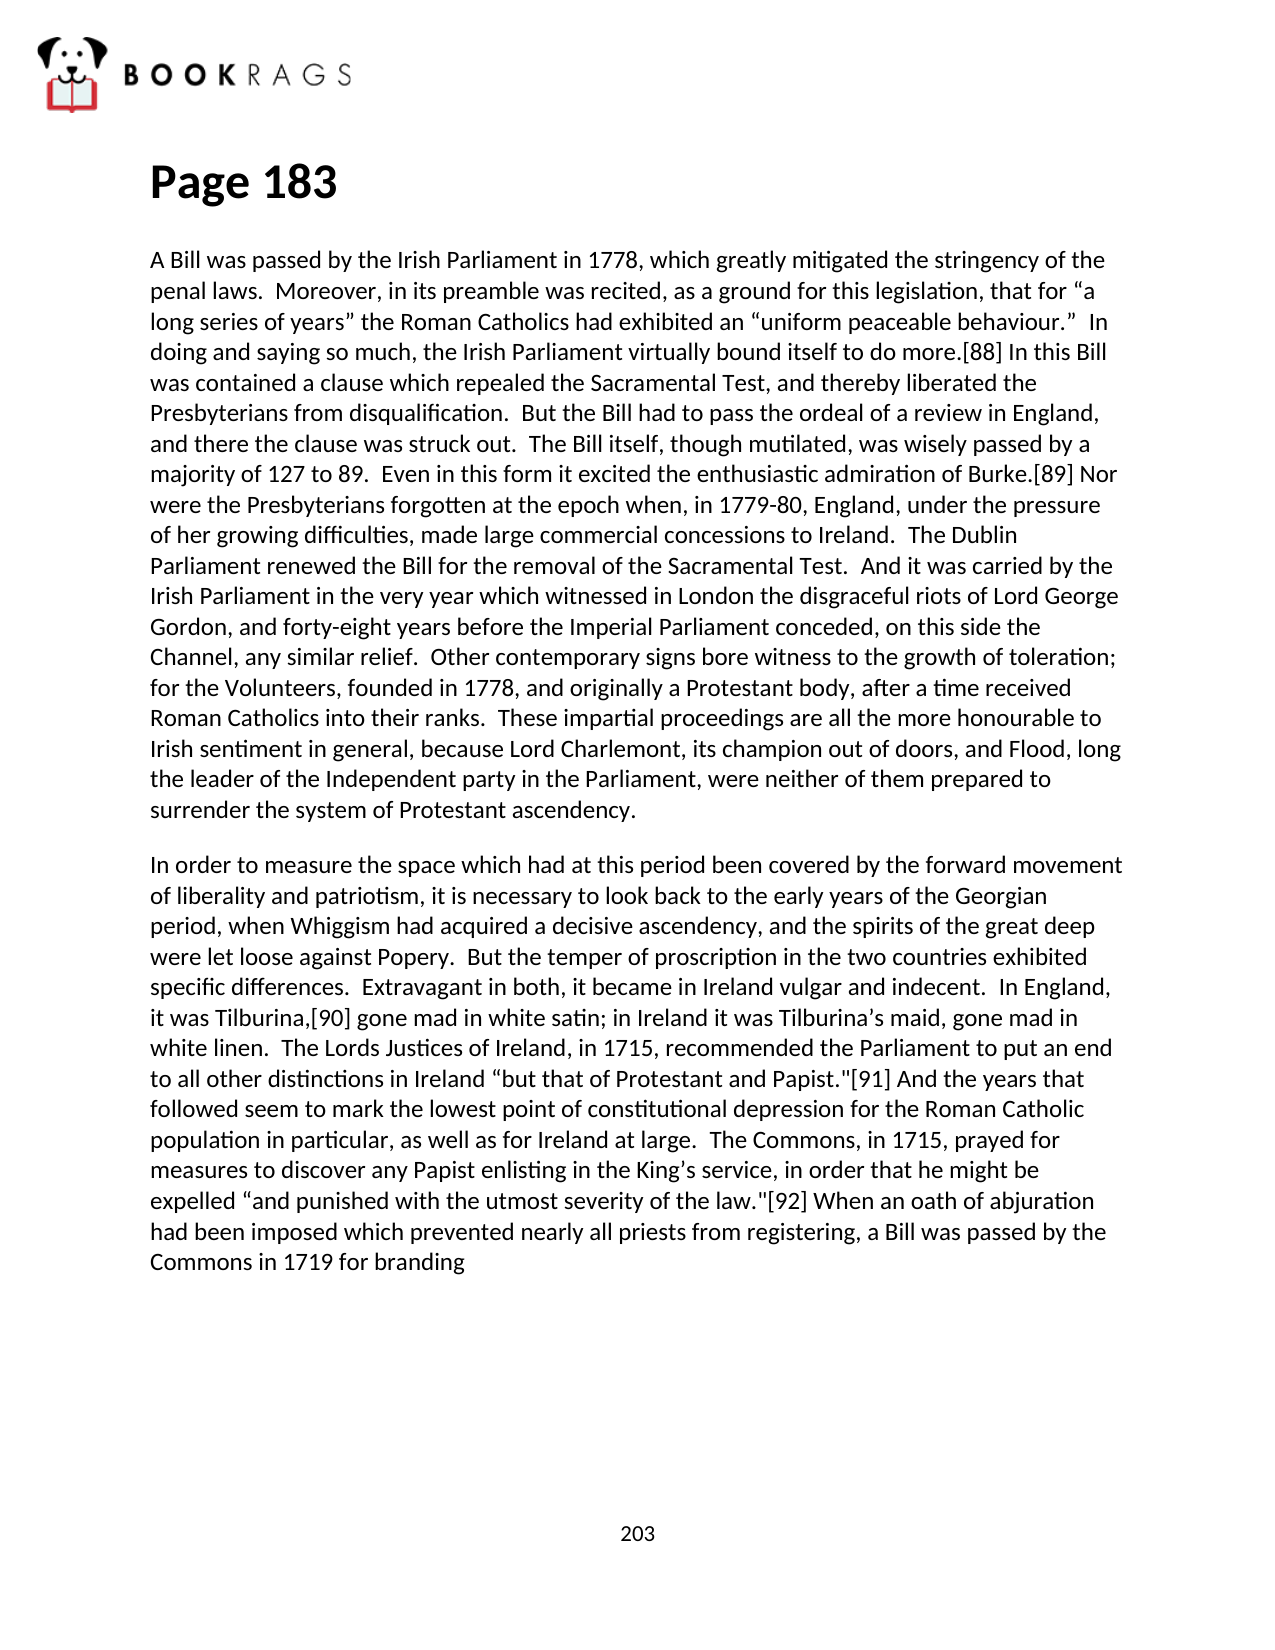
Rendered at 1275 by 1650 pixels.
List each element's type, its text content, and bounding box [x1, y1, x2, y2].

text Page 183 [150, 150, 1125, 211]
picture [37, 37, 351, 113]
text A Bill was passed by the Irish Parliament in 1778, which greatly mitigated the stringency of the penal laws. Moreover, in its preamble was recited, as a ground for this legislation, that for “a long series of years” the Roman Catholics had exhibited an “uniform peaceable behaviour.” In doing and saying so much, the Irish Parliament virtually bound itself to do more.[88] In this Bill was contained a clause which repealed the Sacramental Test, and thereby liberated the Presbyterians from disqualification. But the Bill had to pass the ordeal of a review in England, and there the clause was struck out. The Bill itself, though mutilated, was wisely passed by a majority of 127 to 89. Even in this form it excited the enthusiastic admiration of Burke.[89] Nor were the Presbyterians forgotten at the epoch when, in 1779-80, England, under the pressure of her growing difficulties, made large commercial concessions to Ireland. The Dublin Parliament renewed the Bill for the removal of the Sacramental Test. And it was carried by the Irish Parliament in the very year which witnessed in London the disgraceful riots of Lord George Gordon, and forty-eight years before the Imperial Parliament conceded, on this side the Channel, any similar relief. Other contemporary signs bore witness to the growth of toleration; for the Volunteers, founded in 1778, and originally a Protestant body, after a time received Roman Catholics into their ranks. These impartial proceedings are all the more honourable to Irish sentiment in general, because Lord Charlemont, its champion out of doors, and Flood, long the leader of the Independent party in the Parliament, were neither of them prepared to surrender the system of Protestant ascendency. [150, 244, 1125, 824]
text In order to measure the space which had at this period been covered by the forward movement of liberality and patriotism, it is necessary to look back to the early years of the Georgian period, when Whiggism had acquired a decisive ascendency, and the spirits of the great deep were let loose against Popery. But the temper of proscription in the two countries exhibited specific differences. Extravagant in both, it became in Ireland vulgar and indecent. In England, it was Tilburina,[90] gone mad in white satin; in Ireland it was Tilburina’s maid, gone mad in white linen. The Lords Justices of Ireland, in 1715, recommended the Parliament to put an end to all other distinctions in Ireland “but that of Protestant and Papist."[91] And the years that followed seem to mark the lowest point of constitutional depression for the Roman Catholic population in particular, as well as for Ireland at large. The Commons, in 1715, prayed for measures to discover any Papist enlisting in the King’s service, in order that he might be expelled “and punished with the utmost severity of the law."[92] When an oath of abjuration had been imposed which prevented nearly all priests from registering, a Bill was passed by the Commons in 1719 for branding [150, 849, 1125, 1277]
